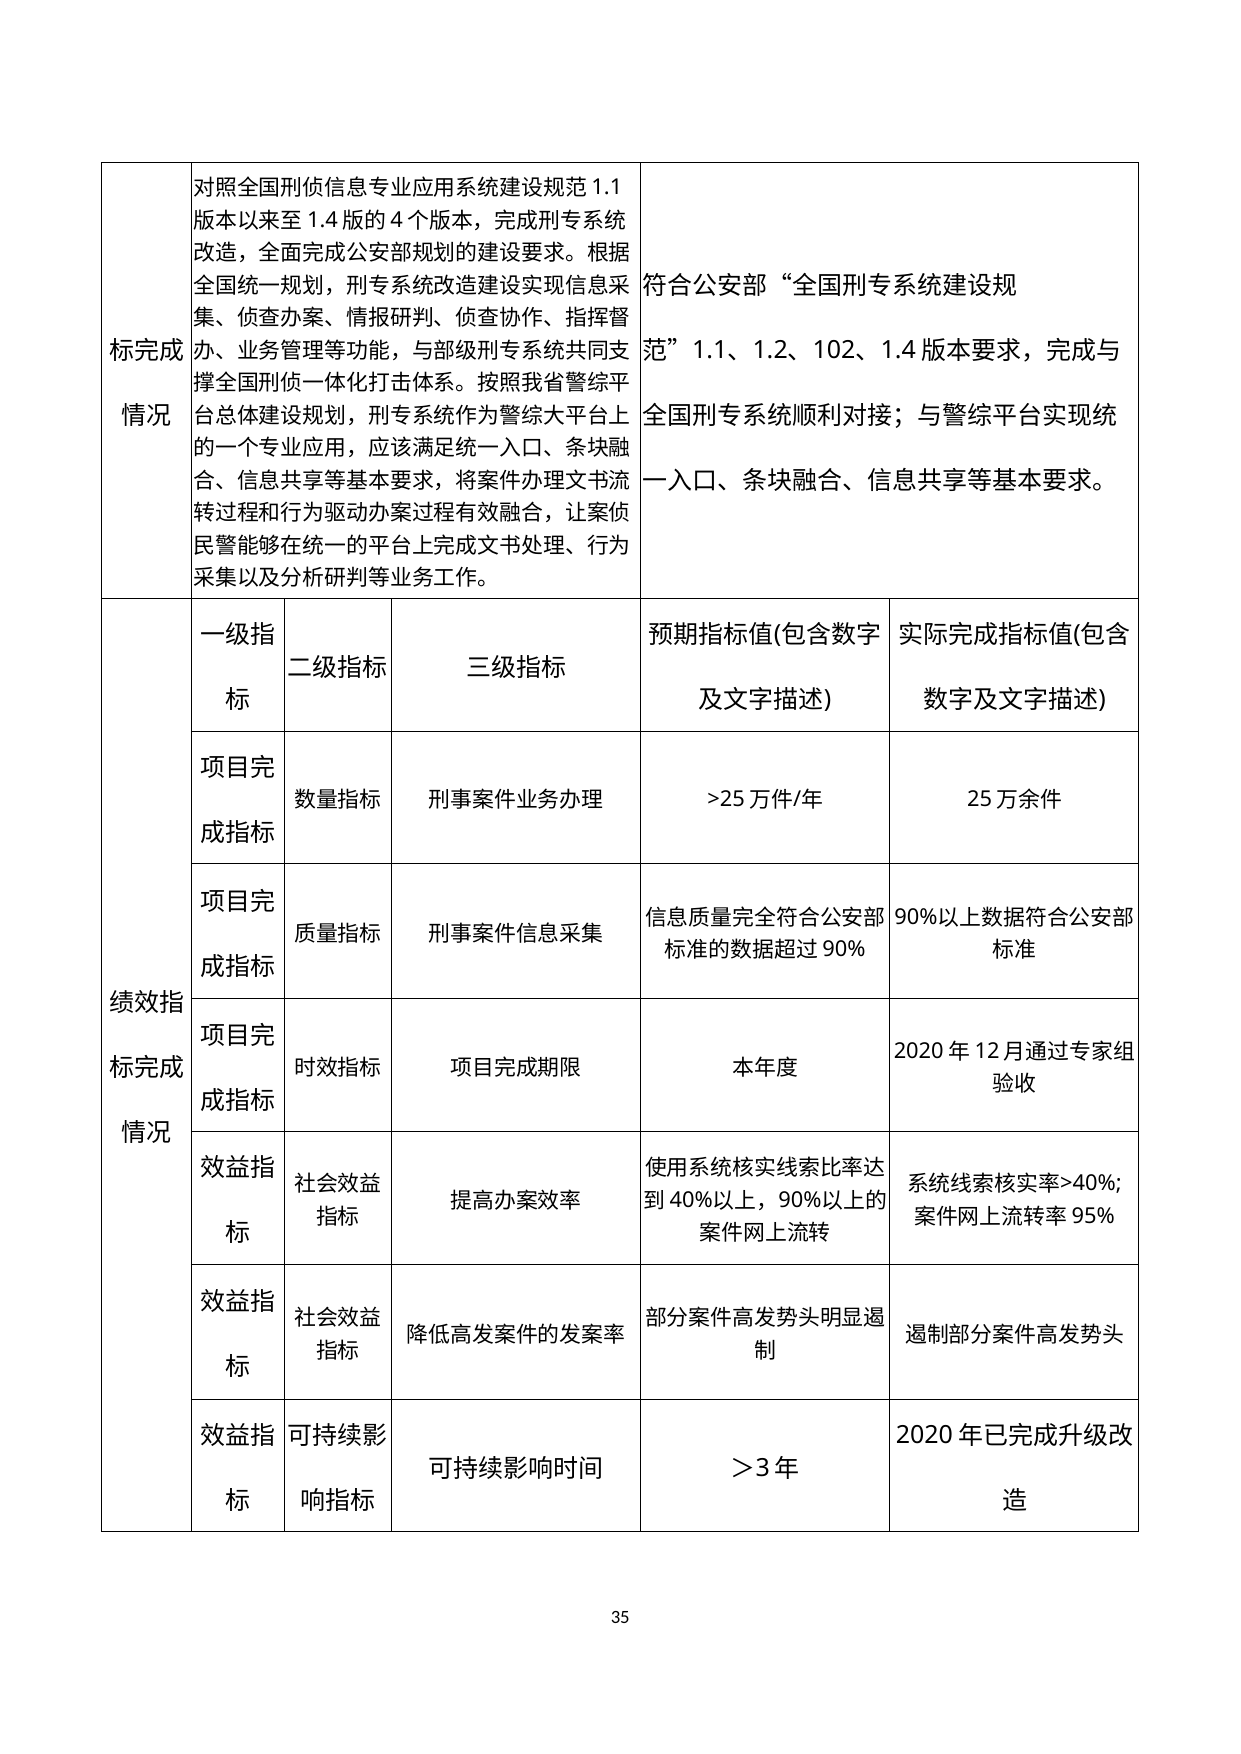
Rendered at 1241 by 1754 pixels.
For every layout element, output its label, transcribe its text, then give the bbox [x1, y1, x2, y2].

table_cell 遏制部分案件高发势头 [890, 1265, 1138, 1399]
table_cell 效益指标 [192, 1132, 284, 1263]
table_cell 本年度 [641, 999, 889, 1131]
table_cell ＞3年 [641, 1400, 889, 1531]
table_cell 90%以上数据符合公安部标准 [890, 864, 1138, 998]
table_cell 预期指标值(包含数字及文字描述) [641, 599, 889, 731]
table_cell 数量指标 [285, 732, 391, 863]
table_cell 信息质量完全符合公安部标准的数据超过90% [641, 864, 889, 998]
table_cell 提高办案效率 [392, 1132, 640, 1263]
table_cell 可持续影响指标 [285, 1400, 391, 1531]
table_cell 刑事案件信息采集 [392, 864, 640, 998]
table_cell 绩效指标完成情况 [102, 599, 191, 1531]
table_cell 项目完成指标 [192, 732, 284, 863]
table_cell >25万件/年 [641, 732, 889, 863]
table_cell 系统线索核实率>40%; 案件网上流转率95% [890, 1132, 1138, 1263]
table_cell 刑事案件业务办理 [392, 732, 640, 863]
table_cell 对照全国刑侦信息专业应用系统建设规范1.1版本以来至1.4版的4个版本，完成刑专系统改造，全面完成公安部规划的建设要求。根据全国统一规划，刑专系统改造建设实现信息采集、侦查办案、情报研判、侦查协作、指挥督办、业务管理等功能，与部级刑专系统共同支撑全国刑侦一体化打击体系。按照我省警综平台总体建设规划，刑专系统作为警综大平台上的一个专业应用，应该满足统一入口、条块融合、信息共享等基本要求，将案件办理文书流转过程和行为驱动办案过程有效融合，让案侦民警能够在统一的平台上完成文书处理、行为采集以及分析研判等业务工作。 [192, 163, 640, 598]
table_cell 25万余件 [890, 732, 1138, 863]
table_cell 年度目标完成情况 [102, 163, 191, 598]
table_cell 质量指标 [285, 864, 391, 998]
table_cell 2020年已完成升级改造 [890, 1400, 1138, 1531]
table_cell 社会效益指标 [285, 1132, 391, 1263]
table_cell 效益指标 [192, 1400, 284, 1531]
table_cell 三级指标 [392, 599, 640, 731]
table_cell 社会效益指标 [285, 1265, 391, 1399]
table_cell 项目完成指标 [192, 999, 284, 1131]
table_cell 项目完成指标 [192, 864, 284, 998]
table_cell 2020年12月通过专家组验收 [890, 999, 1138, 1131]
table_cell 项目完成期限 [392, 999, 640, 1131]
table_cell 可持续影响时间 [392, 1400, 640, 1531]
table_cell 使用系统核实线索比率达到40%以上，90%以上的案件网上流转 [641, 1132, 889, 1263]
table_cell 符合公安部“全国刑专系统建设规范”1.1、1.2、102、1.4版本要求，完成与全国刑专系统顺利对接；与警综平台实现统一入口、条块融合、信息共享等基本要求。 [641, 163, 1138, 598]
table_cell 实际完成指标值(包含数字及文字描述) [890, 599, 1138, 731]
table_cell 部分案件高发势头明显遏制 [641, 1265, 889, 1399]
table_cell 降低高发案件的发案率 [392, 1265, 640, 1399]
table_cell 一级指标 [192, 599, 284, 731]
table_cell 二级指标 [285, 599, 391, 731]
table_cell 效益指标 [192, 1265, 284, 1399]
table_cell 时效指标 [285, 999, 391, 1131]
